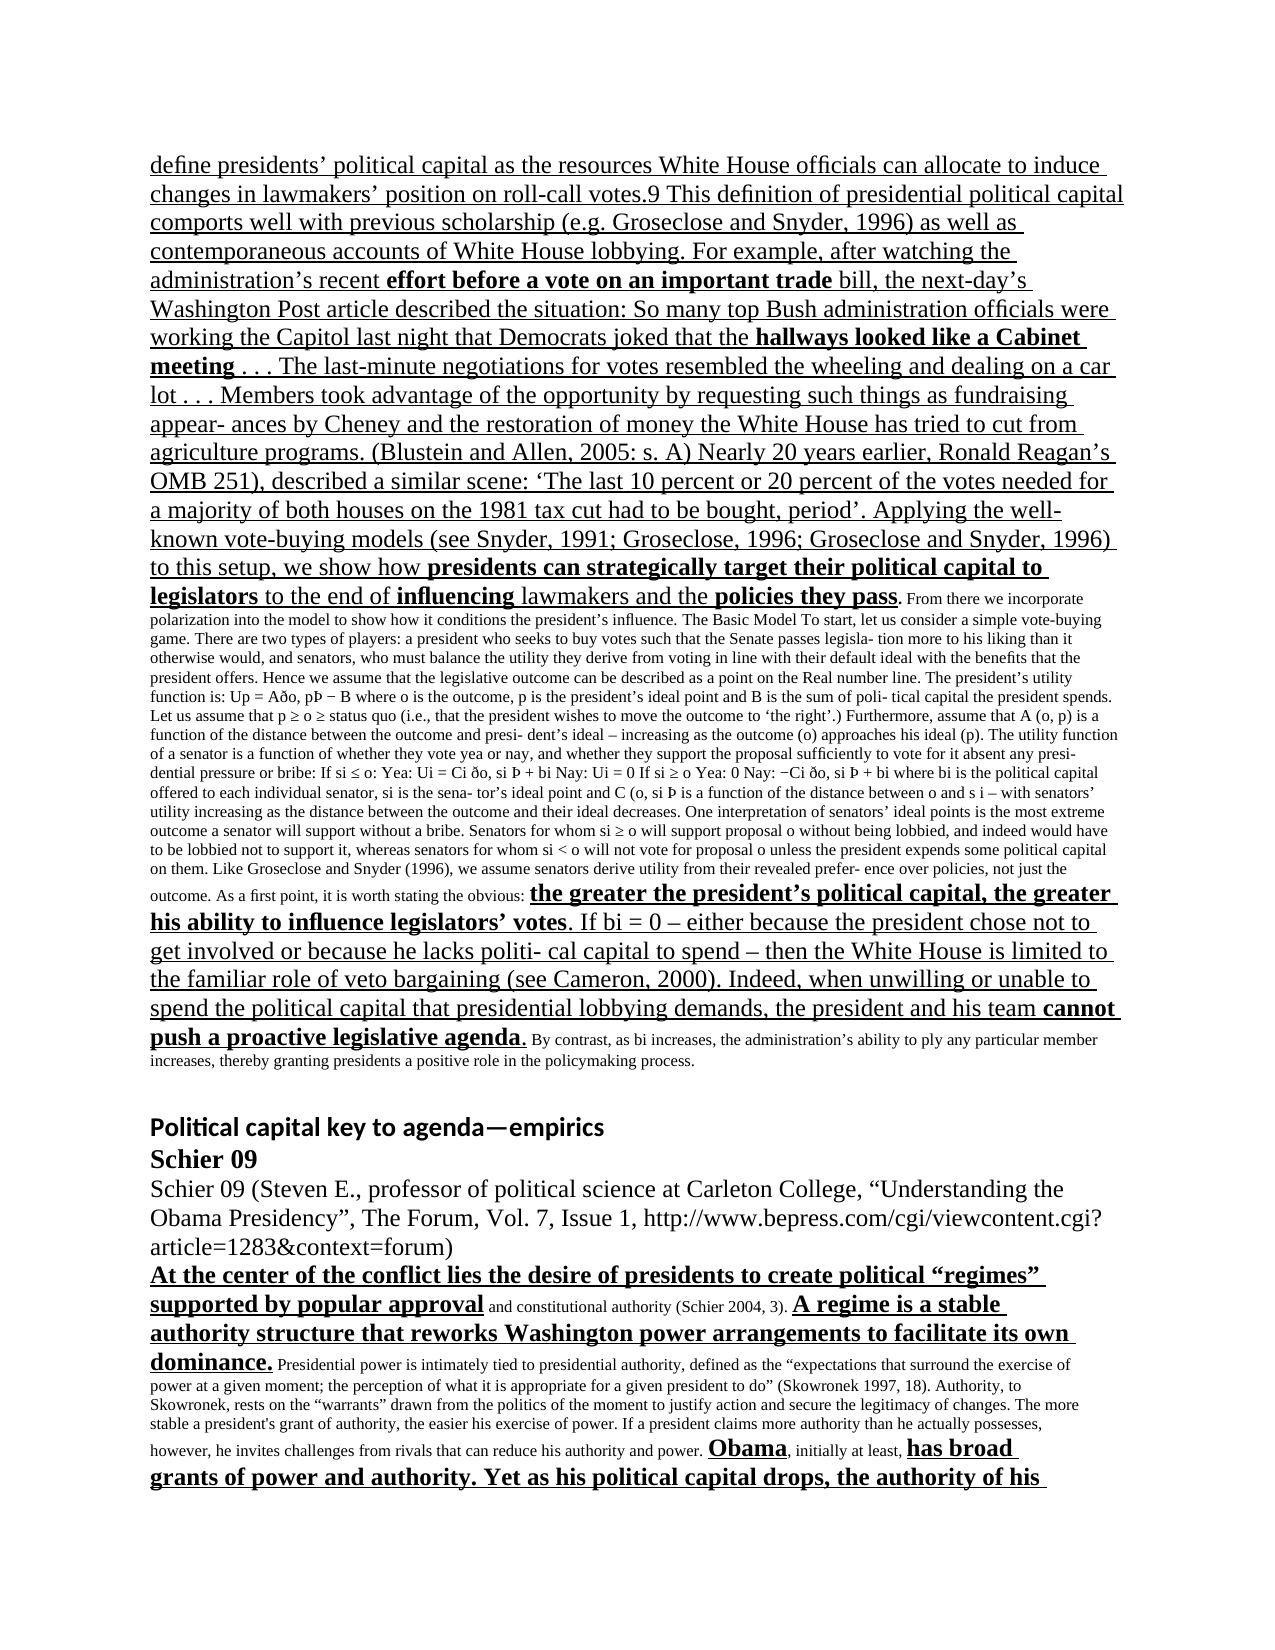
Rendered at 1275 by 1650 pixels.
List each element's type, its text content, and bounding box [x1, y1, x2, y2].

text Schier 09 [150, 1143, 1125, 1174]
subtitle Political capital key to agenda—empirics [150, 1110, 1125, 1143]
text Schier 09 (Steven E., professor of political science at Carleton College, “Understanding the Obama Presidency”, The Forum, Vol. 7, Issue 1, http://www.bepress.com/cgi/viewcontent.cgi?article=1283&context=forum) [150, 1174, 1125, 1260]
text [150, 1260, 1080, 1490]
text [150, 150, 1125, 1070]
